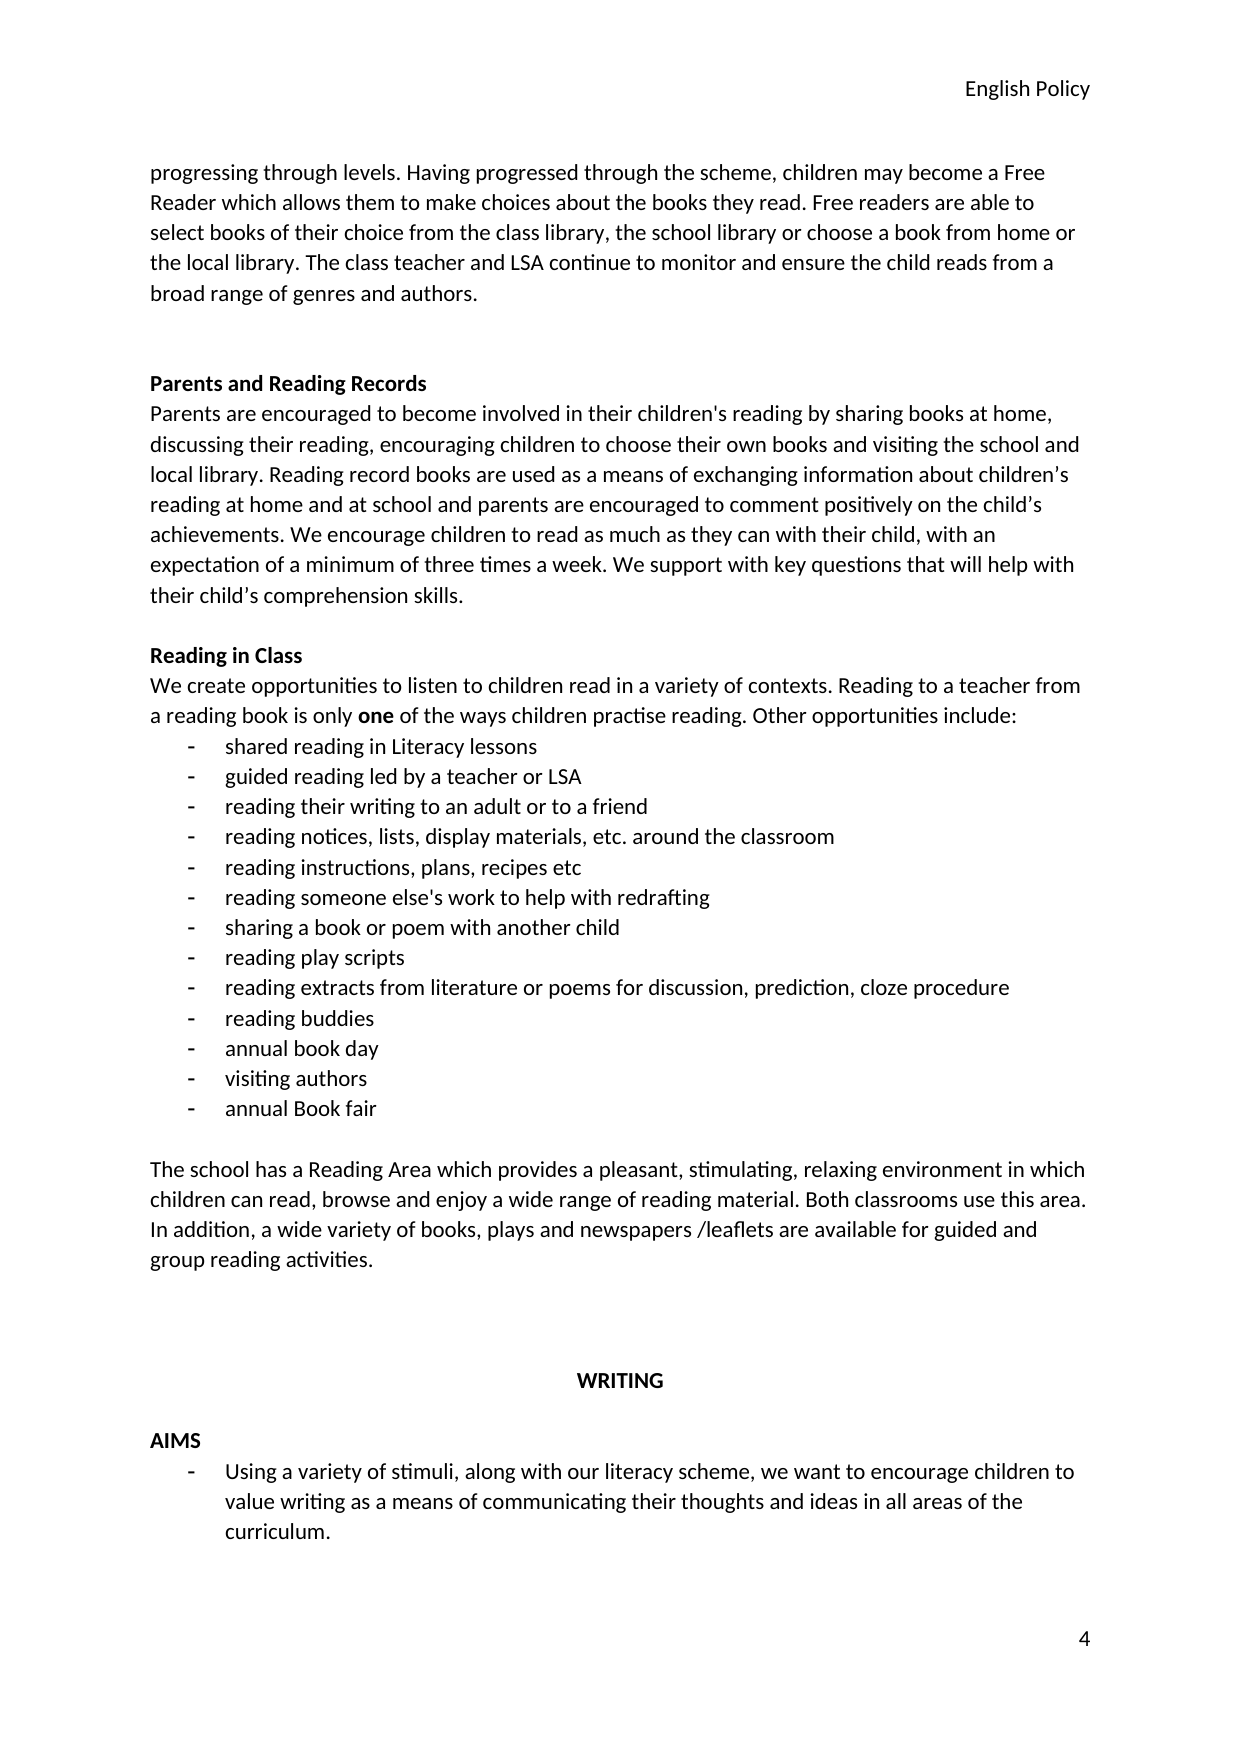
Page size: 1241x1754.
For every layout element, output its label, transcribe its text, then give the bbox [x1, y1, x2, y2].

list visiting authors [187, 1064, 1090, 1092]
list shared reading in Literacy lessons [187, 732, 1090, 760]
text WRITING [150, 1366, 1090, 1394]
list reading extracts from literature or poems for discussion, prediction, cloze procedure [187, 973, 1090, 1001]
list annual book day [187, 1034, 1090, 1062]
list guided reading led by a teacher or LSA [187, 762, 1090, 790]
list reading play scripts [187, 943, 1090, 971]
list reading notices, lists, display materials, etc. around the classroom [187, 822, 1090, 850]
list sharing a book or poem with another child [187, 913, 1090, 941]
list reading instructions, plans, recipes etc [187, 853, 1090, 881]
text We create opportunities to listen to children read in a variety of contexts. Reading to a teacher from a reading book is only one of the ways children practise reading. Other opportunities include: [150, 671, 1090, 729]
list reading buddies [187, 1004, 1090, 1032]
list annual Book fair [187, 1094, 1090, 1122]
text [150, 158, 1090, 307]
text The school has a Reading Area which provides a pleasant, stimulating, relaxing environment in which children can read, browse and enjoy a wide range of reading material. Both classrooms use this area. In addition, a wide variety of books, plays and newspapers /leaflets are available for guided and group reading activities. [150, 1155, 1090, 1273]
text Parents are encouraged to become involved in their children's reading by sharing books at home, discussing their reading, encouraging children to choose their own books and visiting the school and local library. Reading record books are used as a means of exchanging information about children’s reading at home and at school and parents are encouraged to comment positively on the child’s achievements. We encourage children to read as much as they can with their child, with an expectation of a minimum of three times a week. We support with key questions that will help with their child’s comprehension skills. [150, 399, 1090, 609]
list Using a variety of stimuli, along with our literacy scheme, we want to encourage children to value writing as a means of communicating their thoughts and ideas in all areas of the curriculum. [187, 1457, 1090, 1545]
list reading their writing to an adult or to a friend [187, 792, 1090, 820]
text Reading in Class [150, 641, 1090, 669]
text Parents and Reading Records [150, 369, 1090, 397]
list reading someone else's work to help with redrafting [187, 883, 1090, 911]
text AIMS [150, 1427, 1090, 1454]
